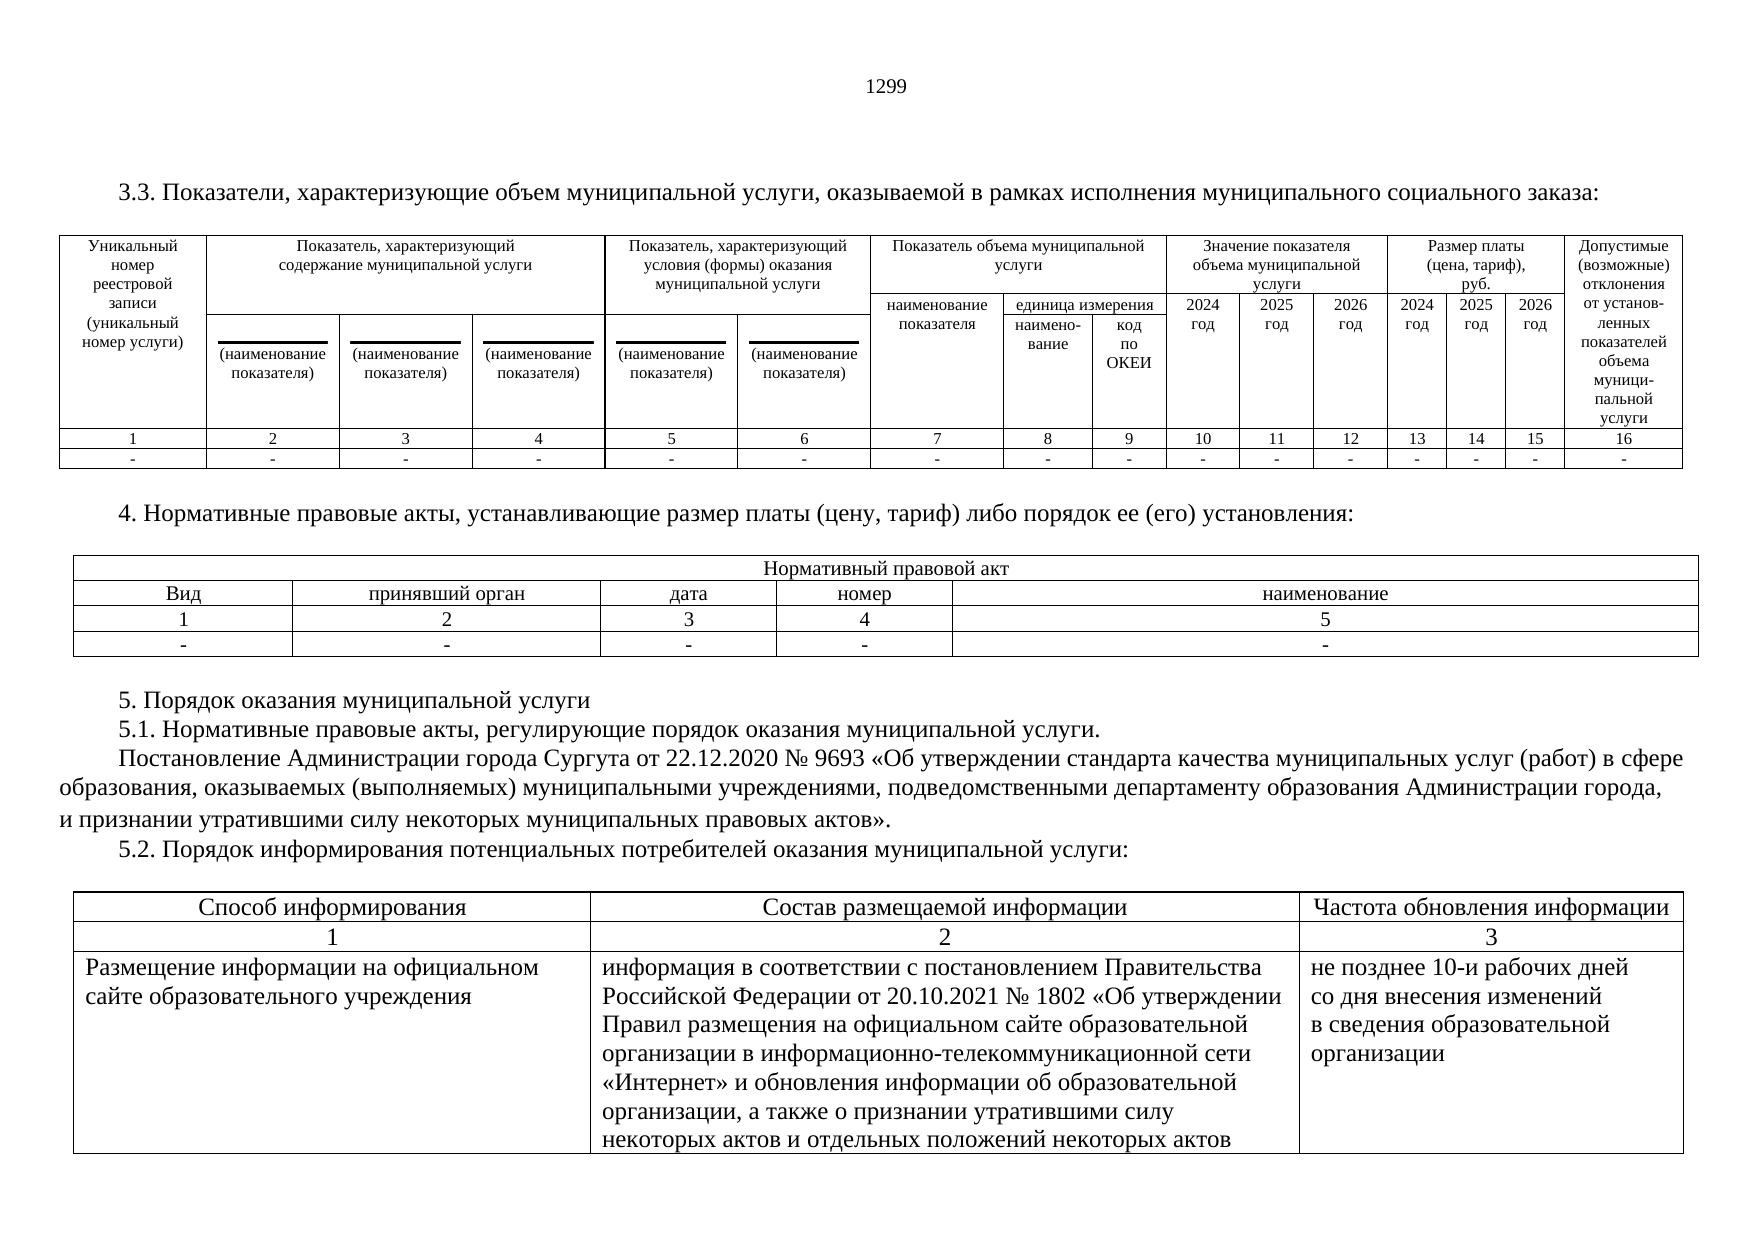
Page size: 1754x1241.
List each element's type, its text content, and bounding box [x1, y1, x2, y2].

table_header Состав размещаемой информации [591, 893, 1299, 921]
table_cell 4 [473, 429, 604, 448]
table_cell - [1240, 449, 1313, 468]
table_cell - [1565, 449, 1682, 468]
table_cell - [1167, 449, 1239, 468]
table_cell - [1506, 449, 1564, 468]
table_cell - [1093, 449, 1166, 468]
table_cell 2 [293, 606, 600, 631]
table_cell 10 [1167, 429, 1239, 448]
table_cell - [207, 449, 339, 468]
table_cell 3 [340, 429, 472, 448]
table_cell 1 [74, 922, 590, 951]
table_cell принявший орган [293, 581, 600, 605]
table_cell 2 [591, 922, 1299, 951]
table_cell - [340, 449, 472, 468]
table_cell - [606, 449, 737, 468]
table_cell 12 [1314, 429, 1387, 448]
table_cell - [953, 632, 1698, 656]
table_cell наимено-вание [1004, 315, 1092, 427]
table_cell 11 [1240, 429, 1313, 448]
table_cell 14 [1447, 429, 1505, 448]
table_cell 5 [606, 429, 737, 448]
text 5. Порядок оказания муниципальной услуги [118, 685, 1713, 714]
table_cell - [74, 632, 292, 656]
table_header Значение показателя объема муниципальной услуги [1167, 236, 1387, 293]
table_cell 1 [60, 429, 206, 448]
table_cell (наименование показателя) [738, 315, 870, 427]
table_header Допустимые (возможные) отклонения от установ-ленных показателей объема муници-пальной услуги [1565, 236, 1682, 427]
table_header Нормативный правовой акт [74, 556, 1698, 580]
text 5.1. Нормативные правовые акты, регулирующие порядок оказания муниципальной услуги. [118, 714, 1713, 743]
table_cell 2 [207, 429, 339, 448]
table_cell - [60, 449, 206, 468]
table_cell 16 [1565, 429, 1682, 448]
text 3.3. Показатели, характеризующие объем муниципальной услуги, оказываемой в рамках исполнения муниципального социального заказа: [59, 177, 1713, 206]
table_cell наименование показателя [871, 294, 1003, 427]
table_cell единица измерения [1004, 294, 1166, 313]
table_cell 2024 год [1388, 294, 1446, 427]
table_cell - [871, 449, 1003, 468]
table_cell (наименование показателя) [207, 315, 339, 427]
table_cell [1300, 952, 1683, 1153]
table_cell дата [601, 581, 776, 605]
table_cell (наименование показателя) [473, 315, 604, 427]
table_header Уникальный номер реестровой записи (уникальный номер услуги) [60, 236, 206, 427]
table_cell Вид [74, 581, 292, 605]
table_header Показатель объема муниципальной услуги [871, 236, 1166, 293]
table_cell (наименование показателя) [606, 315, 737, 427]
table_cell 15 [1506, 429, 1564, 448]
table_header Частота обновления информации [1300, 893, 1683, 921]
table_cell 2026 год [1506, 294, 1564, 427]
table_header Способ информирования [74, 893, 590, 921]
table_cell - [1388, 449, 1446, 468]
table_cell 2024 год [1167, 294, 1239, 427]
table_cell - [1314, 449, 1387, 468]
text 4. Нормативные правовые акты, устанавливающие размер платы (цену, тариф) либо порядок ее (его) установления: [118, 498, 1713, 526]
table_cell - [1004, 449, 1092, 468]
table_cell 3 [1300, 922, 1683, 951]
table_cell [74, 952, 590, 1153]
table_cell 2025 год [1447, 294, 1505, 427]
table_header Показатель, характеризующий содержание муниципальной услуги [207, 236, 604, 313]
table_cell - [293, 632, 600, 656]
text Постановление Администрации города Сургута от 22.12.2020 № 9693 «Об утверждении стандарта качества муниципальных услуг (работ) в сфере образования, оказываемых (выполняемых) муниципальными учреждениями, подведомственными департаменту образования Администрации города, и признании утратившими силу некоторых муниципальных правовых актов». [59, 743, 1713, 834]
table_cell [591, 952, 1299, 1153]
table_cell 7 [871, 429, 1003, 448]
table_cell 2025 год [1240, 294, 1313, 427]
table_cell номер [777, 581, 952, 605]
table_cell код по ОКЕИ [1093, 315, 1166, 427]
text 5.2. Порядок информирования потенциальных потребителей оказания муниципальной услуги: [59, 834, 1713, 863]
table_cell 1 [74, 606, 292, 631]
table_header Показатель, характеризующий условия (формы) оказания муниципальной услуги [606, 236, 870, 313]
table_cell 3 [601, 606, 776, 631]
table_cell - [473, 449, 604, 468]
table_cell 6 [738, 429, 870, 448]
table_cell 5 [953, 606, 1698, 631]
table_cell - [1447, 449, 1505, 468]
table_cell 9 [1093, 429, 1166, 448]
table_cell - [777, 632, 952, 656]
table_cell 13 [1388, 429, 1446, 448]
table_cell - [601, 632, 776, 656]
table_cell 8 [1004, 429, 1092, 448]
table_cell - [738, 449, 870, 468]
table_cell 4 [777, 606, 952, 631]
table_cell 2026 год [1314, 294, 1387, 427]
table_header Размер платы (цена, тариф), руб. [1388, 236, 1564, 293]
table_cell наименование [953, 581, 1698, 605]
table_cell (наименование показателя) [340, 315, 472, 427]
